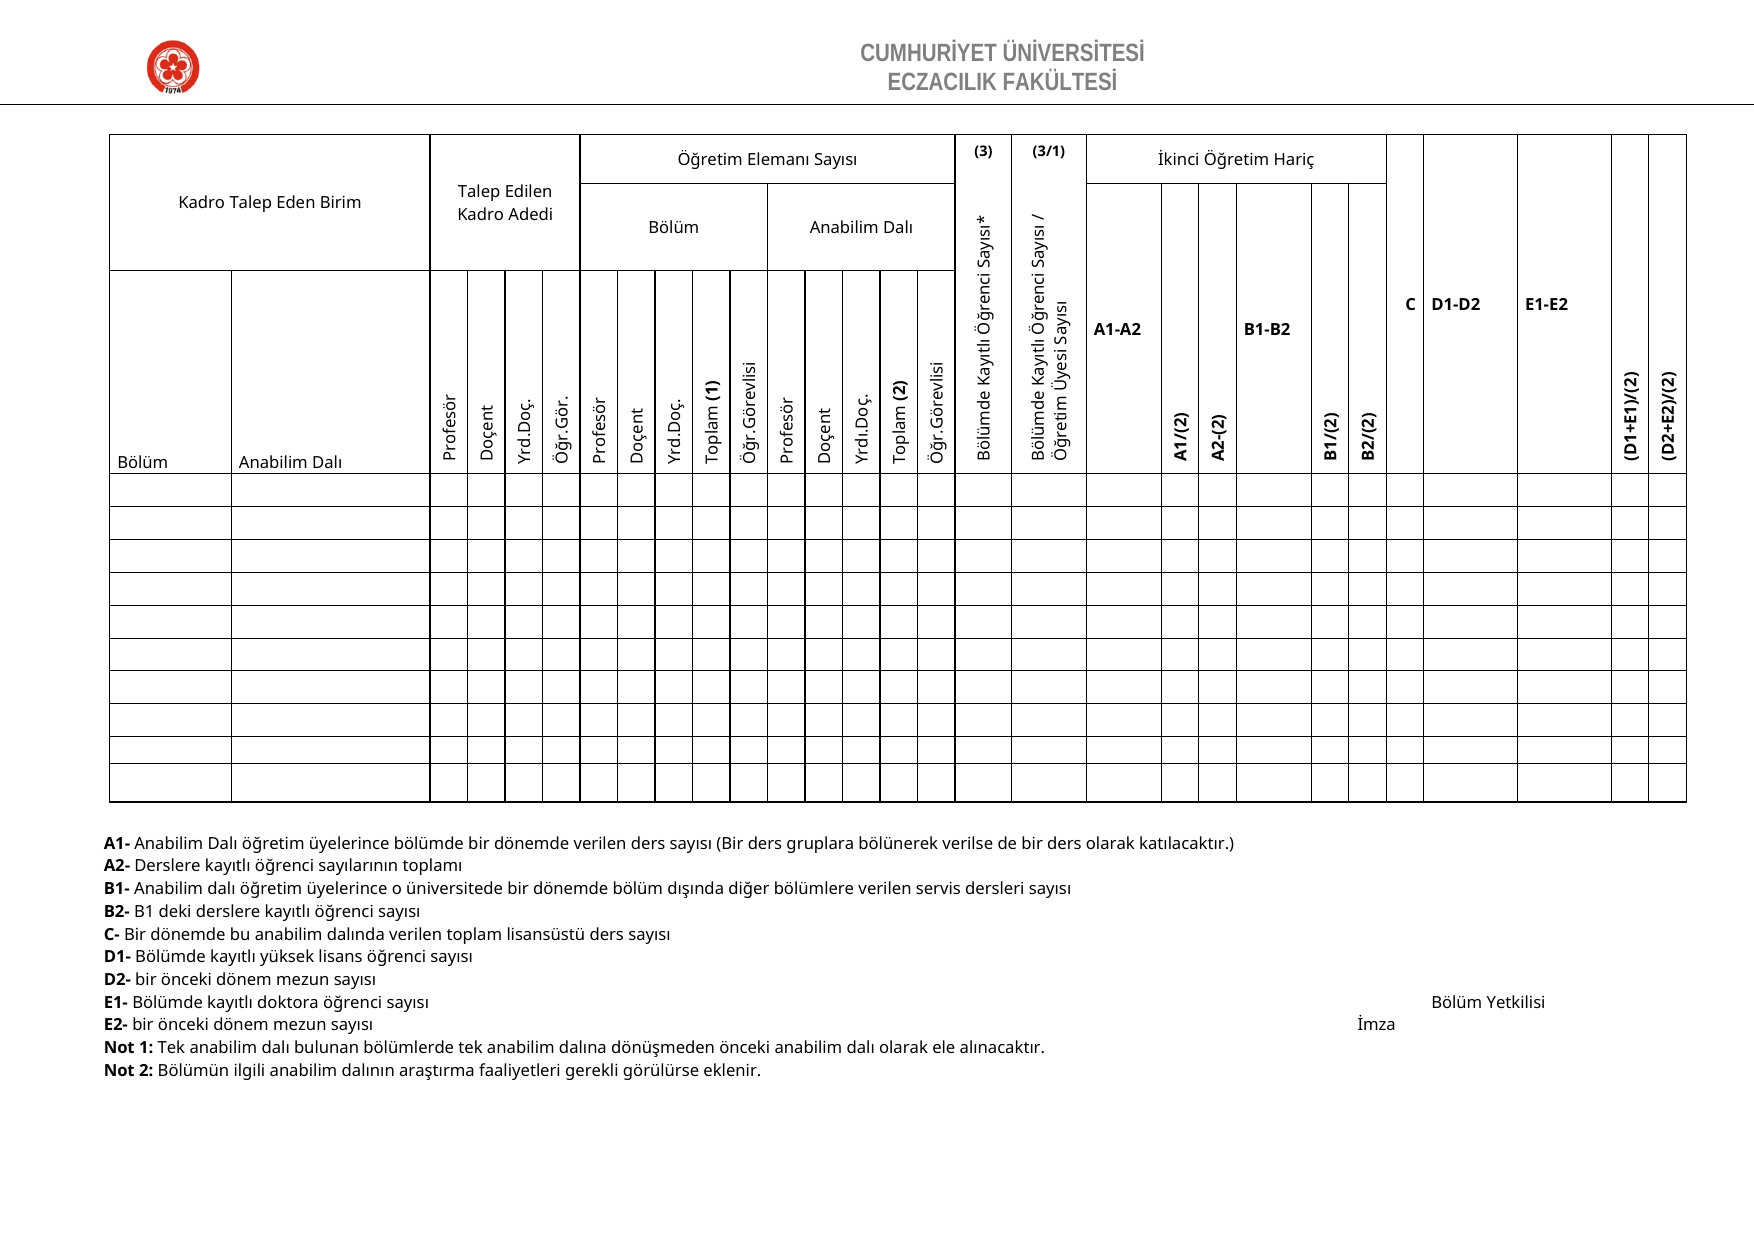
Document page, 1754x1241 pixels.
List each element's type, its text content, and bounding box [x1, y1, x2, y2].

table_cell [731, 704, 767, 736]
table_cell Profesör [431, 271, 467, 473]
table_cell [1649, 573, 1686, 604]
table_cell [1424, 639, 1517, 670]
table_cell [1518, 507, 1611, 539]
table_cell [468, 540, 504, 572]
table_cell [1312, 639, 1348, 670]
table_cell [1387, 737, 1423, 762]
table_cell [843, 737, 879, 762]
table_cell [110, 606, 231, 637]
table_cell [232, 671, 429, 703]
table_header E1-E2 [1518, 135, 1611, 473]
table_cell [468, 737, 504, 762]
table_cell [806, 474, 842, 506]
table_cell [506, 606, 542, 637]
table_cell [918, 737, 954, 762]
table_cell [656, 671, 692, 703]
table_cell [431, 540, 467, 572]
table_cell [768, 764, 804, 801]
table_header İkinci Öğretim Hariç [1087, 135, 1386, 183]
table_cell [1012, 639, 1086, 670]
table_cell [843, 573, 879, 604]
table_cell [1162, 764, 1198, 801]
table_cell [1312, 704, 1348, 736]
table_cell [731, 606, 767, 637]
text Not 1: Tek anabilim dalı bulunan bölümlerde tek anabilim dalına dönüşmeden önceki anabilim dalı olarak ele alınacaktır. [103, 1036, 1606, 1058]
table_cell [1387, 573, 1423, 604]
table_cell [1349, 540, 1386, 572]
table_cell [1612, 704, 1648, 736]
table_cell [1424, 507, 1517, 539]
table_cell Toplam (1) [693, 271, 729, 473]
table_cell [543, 507, 579, 539]
table_cell [881, 573, 917, 604]
table_cell [110, 474, 231, 506]
table_cell [1349, 507, 1386, 539]
table_cell Profesör [581, 271, 617, 473]
table_cell [1237, 764, 1311, 801]
table_cell [1162, 540, 1198, 572]
table_cell [1612, 474, 1648, 506]
table_cell [1012, 507, 1086, 539]
table_cell [843, 639, 879, 670]
table_cell [1612, 737, 1648, 762]
table_cell A2-(2) [1199, 184, 1236, 473]
table_cell [1612, 606, 1648, 637]
table_cell [506, 764, 542, 801]
table_cell [693, 474, 729, 506]
table_cell [1518, 606, 1611, 637]
table_cell [1162, 671, 1198, 703]
table_cell [956, 606, 1011, 637]
table_cell [1087, 474, 1161, 506]
table_cell [1012, 737, 1086, 762]
table_cell [806, 671, 842, 703]
table_cell [731, 474, 767, 506]
table_cell [110, 737, 231, 762]
table_cell [232, 474, 429, 506]
table_cell [1612, 764, 1648, 801]
table_cell [1237, 671, 1311, 703]
table_cell Öğr.Görevlisi [731, 271, 767, 473]
table_cell [581, 671, 617, 703]
table_cell [881, 606, 917, 637]
table_cell Doçent [468, 271, 504, 473]
table_cell Bölüm [110, 271, 231, 473]
table_cell [1612, 671, 1648, 703]
table_cell [468, 671, 504, 703]
text C- Bir dönemde bu anabilim dalında verilen toplam lisansüstü ders sayısı [103, 922, 1606, 945]
table_cell Bölüm [581, 184, 767, 270]
table_cell [693, 540, 729, 572]
table_cell [232, 606, 429, 637]
table_cell [768, 639, 804, 670]
table_cell [768, 540, 804, 572]
table_cell B2/(2) [1349, 184, 1386, 473]
table_cell [1518, 540, 1611, 572]
table_cell [581, 737, 617, 762]
table_cell [806, 639, 842, 670]
table_cell [1518, 704, 1611, 736]
table_cell [1012, 704, 1086, 736]
table_cell [1612, 540, 1648, 572]
table_cell [806, 764, 842, 801]
table_cell [431, 671, 467, 703]
table_cell [1387, 540, 1423, 572]
text B1- Anabilim dalı öğretim üyelerince o üniversitede bir dönemde bölüm dışında diğer bölümlere verilen servis dersleri sayısı [103, 877, 1606, 899]
table_cell [806, 606, 842, 637]
text D1- Bölümde kayıtlı yüksek lisans öğrenci sayısı [103, 945, 1606, 967]
table_cell Öğr.Görevlisi [918, 271, 954, 473]
table_cell [693, 764, 729, 801]
table_cell [1649, 606, 1686, 637]
table_cell [431, 764, 467, 801]
table_cell [1237, 639, 1311, 670]
table_cell [1349, 474, 1386, 506]
table_cell [110, 704, 231, 736]
text B2- B1 deki derslere kayıtlı öğrenci sayısı [103, 899, 1606, 922]
table_cell [618, 606, 654, 637]
table_cell Toplam (2) [881, 271, 917, 473]
table_cell [581, 704, 617, 736]
table_cell [918, 671, 954, 703]
table_cell [468, 474, 504, 506]
table_cell [110, 671, 231, 703]
table_cell [1162, 606, 1198, 637]
table_cell [843, 507, 879, 539]
table_cell Öğr.Gör. [543, 271, 579, 473]
table_cell Profesör [768, 271, 804, 473]
table_cell [618, 704, 654, 736]
table_cell [506, 540, 542, 572]
table_cell [768, 507, 804, 539]
table_cell [1649, 737, 1686, 762]
table_cell [1162, 573, 1198, 604]
table_cell [431, 639, 467, 670]
table_cell Yrd.Doç. [506, 271, 542, 473]
table_header (D2+E2)/(2) [1649, 135, 1686, 473]
table_cell [1162, 639, 1198, 670]
table_cell [1518, 573, 1611, 604]
table_cell [768, 474, 804, 506]
table_cell [543, 606, 579, 637]
table_cell [1518, 671, 1611, 703]
table_cell Anabilim Dalı [768, 184, 954, 270]
table_cell [918, 573, 954, 604]
table_cell [918, 764, 954, 801]
table_cell [1012, 764, 1086, 801]
table_cell [1349, 639, 1386, 670]
table_cell [232, 737, 429, 762]
table_cell [618, 671, 654, 703]
table_header Öğretim Elemanı Sayısı [581, 135, 954, 183]
table_cell [956, 764, 1011, 801]
table_cell [1424, 704, 1517, 736]
picture [143, 36, 203, 98]
table_cell [1649, 540, 1686, 572]
table_cell [110, 540, 231, 572]
table_cell [1087, 764, 1161, 801]
table_cell [768, 606, 804, 637]
table_cell [693, 671, 729, 703]
table_cell [1424, 573, 1517, 604]
table_cell [693, 573, 729, 604]
table_cell [543, 639, 579, 670]
table_cell [1012, 540, 1086, 572]
table_cell [1312, 764, 1348, 801]
table_cell [468, 639, 504, 670]
table_cell [1237, 737, 1311, 762]
table_cell [1087, 573, 1161, 604]
table_cell [881, 474, 917, 506]
table_cell [543, 474, 579, 506]
table_cell [656, 639, 692, 670]
table_cell [731, 573, 767, 604]
table_cell [1649, 704, 1686, 736]
table_cell [843, 671, 879, 703]
table_cell [543, 704, 579, 736]
table_cell [1349, 764, 1386, 801]
table_cell [618, 540, 654, 572]
text E1- Bölümde kayıtlı doktora öğrenci sayısı Bölüm Yetkilisi [103, 990, 1606, 1013]
table_cell [1612, 573, 1648, 604]
table_cell A1-A2 [1087, 184, 1161, 473]
table_cell [1312, 540, 1348, 572]
table_cell [618, 764, 654, 801]
table_header (D1+E1)/(2) [1612, 135, 1648, 473]
table_cell [1087, 737, 1161, 762]
table_cell [656, 606, 692, 637]
table_cell [1162, 704, 1198, 736]
table_cell [1518, 737, 1611, 762]
table_cell [581, 540, 617, 572]
table_cell [1649, 639, 1686, 670]
table_cell Yrd.Doç. [656, 271, 692, 473]
table_header CUMHURİYET ÜNİVERSİTESİ ECZACILIK FAKÜLTESİ [203, 30, 1754, 104]
text A1- Anabilim Dalı öğretim üyelerince bölümde bir dönemde verilen ders sayısı (Bir ders gruplara bölünerek verilse de bir ders olarak katılacaktır.) [103, 831, 1606, 854]
table_cell [656, 573, 692, 604]
table_cell [881, 507, 917, 539]
table_cell [1199, 737, 1236, 762]
table_cell Anabilim Dalı [232, 271, 429, 473]
table_cell [1012, 671, 1086, 703]
table_header (3) [956, 135, 1011, 161]
table_cell [693, 507, 729, 539]
table_cell [1424, 606, 1517, 637]
table_cell [232, 639, 429, 670]
table_cell [1349, 737, 1386, 762]
table_cell [956, 737, 1011, 762]
table_header C [1387, 135, 1423, 473]
table_cell [656, 540, 692, 572]
table_cell [110, 764, 231, 801]
table_cell [656, 737, 692, 762]
table_cell [656, 474, 692, 506]
table_cell [1312, 507, 1348, 539]
table_cell [1162, 507, 1198, 539]
table_cell [1087, 704, 1161, 736]
table_cell [918, 704, 954, 736]
text A2- Derslere kayıtlı öğrenci sayılarının toplamı [103, 854, 1606, 877]
table_cell [1424, 671, 1517, 703]
table_cell [731, 764, 767, 801]
table_cell [581, 474, 617, 506]
table_cell [881, 764, 917, 801]
table_cell [543, 671, 579, 703]
table_cell [956, 639, 1011, 670]
table_cell [881, 639, 917, 670]
table_cell Doçent [618, 271, 654, 473]
table_cell [543, 737, 579, 762]
table_cell [881, 540, 917, 572]
table_cell [1199, 474, 1236, 506]
table_cell [618, 737, 654, 762]
table_cell [1312, 573, 1348, 604]
table_cell [1199, 540, 1236, 572]
table_cell [693, 704, 729, 736]
table_cell [232, 540, 429, 572]
table_cell [918, 606, 954, 637]
table_cell [956, 540, 1011, 572]
table_cell Doçent [806, 271, 842, 473]
table_cell [768, 704, 804, 736]
table_cell [506, 474, 542, 506]
table_cell [581, 639, 617, 670]
table_cell [768, 573, 804, 604]
table_cell [1312, 474, 1348, 506]
table_cell [1424, 474, 1517, 506]
table_cell [431, 507, 467, 539]
table_cell [232, 573, 429, 604]
table_header (3/1) [1012, 135, 1086, 161]
table_cell [1649, 507, 1686, 539]
table_cell [843, 606, 879, 637]
table_cell [618, 474, 654, 506]
table_cell [468, 704, 504, 736]
table_cell [731, 671, 767, 703]
table_cell [843, 540, 879, 572]
table_cell [468, 606, 504, 637]
table_cell [693, 639, 729, 670]
table_cell [543, 764, 579, 801]
table_cell [581, 764, 617, 801]
table_cell B1/(2) [1312, 184, 1348, 473]
table_cell [731, 540, 767, 572]
table_header D1-D2 [1424, 135, 1517, 473]
table_cell [1612, 507, 1648, 539]
table_cell A1/(2) [1162, 184, 1198, 473]
table_cell [543, 540, 579, 572]
table_cell Bölümde Kayıtlı Öğrenci Sayısı / Öğretim Üyesi Sayısı [1012, 161, 1086, 473]
table_cell [656, 507, 692, 539]
table_cell [1518, 474, 1611, 506]
table_cell [506, 639, 542, 670]
table_cell [1612, 639, 1648, 670]
table_cell [656, 764, 692, 801]
table_cell [843, 704, 879, 736]
table_cell [1237, 540, 1311, 572]
table_cell [1199, 764, 1236, 801]
table_cell [506, 507, 542, 539]
table_cell [618, 573, 654, 604]
table_cell [431, 737, 467, 762]
table_header Kadro Talep Eden Birim [110, 135, 429, 270]
table_cell [731, 507, 767, 539]
table_cell [543, 573, 579, 604]
table_cell [956, 573, 1011, 604]
table_cell [731, 639, 767, 670]
table_cell [1237, 704, 1311, 736]
table_cell [468, 507, 504, 539]
table_cell [806, 573, 842, 604]
table_cell [232, 704, 429, 736]
table_cell [1312, 606, 1348, 637]
table_cell [431, 606, 467, 637]
table_cell [431, 573, 467, 604]
table_cell [918, 540, 954, 572]
table_cell [806, 507, 842, 539]
table_cell [956, 507, 1011, 539]
table_cell [956, 671, 1011, 703]
table_cell [806, 737, 842, 762]
table_cell [1199, 671, 1236, 703]
table_cell [1424, 764, 1517, 801]
table_cell [1237, 474, 1311, 506]
table_cell [1387, 474, 1423, 506]
table_cell [1424, 540, 1517, 572]
table_cell [1237, 507, 1311, 539]
table_cell [1012, 573, 1086, 604]
table_cell [806, 540, 842, 572]
table_cell [468, 573, 504, 604]
table_cell [1387, 764, 1423, 801]
table_cell [1518, 639, 1611, 670]
table_cell [918, 474, 954, 506]
table_cell [918, 507, 954, 539]
table_cell [1387, 507, 1423, 539]
table_cell B1-B2 [1237, 184, 1311, 473]
table_cell Bölümde Kayıtlı Öğrenci Sayısı* [956, 161, 1011, 473]
table_cell [1012, 606, 1086, 637]
table_cell [506, 704, 542, 736]
table_cell [1162, 737, 1198, 762]
table_cell [881, 671, 917, 703]
table_cell [1087, 507, 1161, 539]
table_cell [1312, 671, 1348, 703]
table_cell [843, 474, 879, 506]
table_cell [1087, 540, 1161, 572]
table_cell [1349, 606, 1386, 637]
table_cell [918, 639, 954, 670]
table_cell [1199, 704, 1236, 736]
table_cell [1087, 606, 1161, 637]
table_cell [1649, 671, 1686, 703]
table_cell [1199, 507, 1236, 539]
table_cell [1387, 639, 1423, 670]
table_cell [731, 737, 767, 762]
table_cell [1199, 606, 1236, 637]
table_cell [1237, 573, 1311, 604]
table_cell [956, 474, 1011, 506]
table_cell [1518, 764, 1611, 801]
table_cell [1199, 639, 1236, 670]
table_cell [768, 671, 804, 703]
table_cell [232, 507, 429, 539]
table_cell [1162, 474, 1198, 506]
table_cell [768, 737, 804, 762]
table_cell [581, 507, 617, 539]
table_cell [1237, 606, 1311, 637]
text Not 2: Bölümün ilgili anabilim dalının araştırma faaliyetleri gerekli görülürse eklenir. [103, 1058, 1606, 1081]
table_cell [1087, 639, 1161, 670]
table_cell [110, 639, 231, 670]
table_cell [693, 606, 729, 637]
table_cell [581, 573, 617, 604]
table_cell [431, 474, 467, 506]
table_header [0, 30, 203, 104]
table_cell [1087, 671, 1161, 703]
table_cell [881, 704, 917, 736]
table_cell [110, 507, 231, 539]
text E2- bir önceki dönem mezun sayısı İmza [103, 1013, 1606, 1036]
table_cell [232, 764, 429, 801]
table_cell [581, 606, 617, 637]
table_cell [1199, 573, 1236, 604]
text D2- bir önceki dönem mezun sayısı [103, 967, 1606, 990]
table_cell [1349, 704, 1386, 736]
table_cell [1387, 704, 1423, 736]
table_cell [1387, 606, 1423, 637]
table_cell [881, 737, 917, 762]
table_cell [431, 704, 467, 736]
table_cell [656, 704, 692, 736]
table_cell Yrdı.Doç. [843, 271, 879, 473]
table_cell [618, 639, 654, 670]
table_cell [1349, 671, 1386, 703]
table_cell [506, 671, 542, 703]
table_cell [1649, 474, 1686, 506]
table_cell [1349, 573, 1386, 604]
table_cell [843, 764, 879, 801]
table_cell [693, 737, 729, 762]
table_cell [110, 573, 231, 604]
table_cell [506, 737, 542, 762]
table_cell [1649, 764, 1686, 801]
table_cell [1424, 737, 1517, 762]
table_cell [506, 573, 542, 604]
table_cell [1387, 671, 1423, 703]
table_cell [956, 704, 1011, 736]
table_cell [468, 764, 504, 801]
table_cell [1312, 737, 1348, 762]
table_cell [618, 507, 654, 539]
table_header Talep Edilen Kadro Adedi [431, 135, 579, 270]
table_cell [806, 704, 842, 736]
table_cell [1012, 474, 1086, 506]
